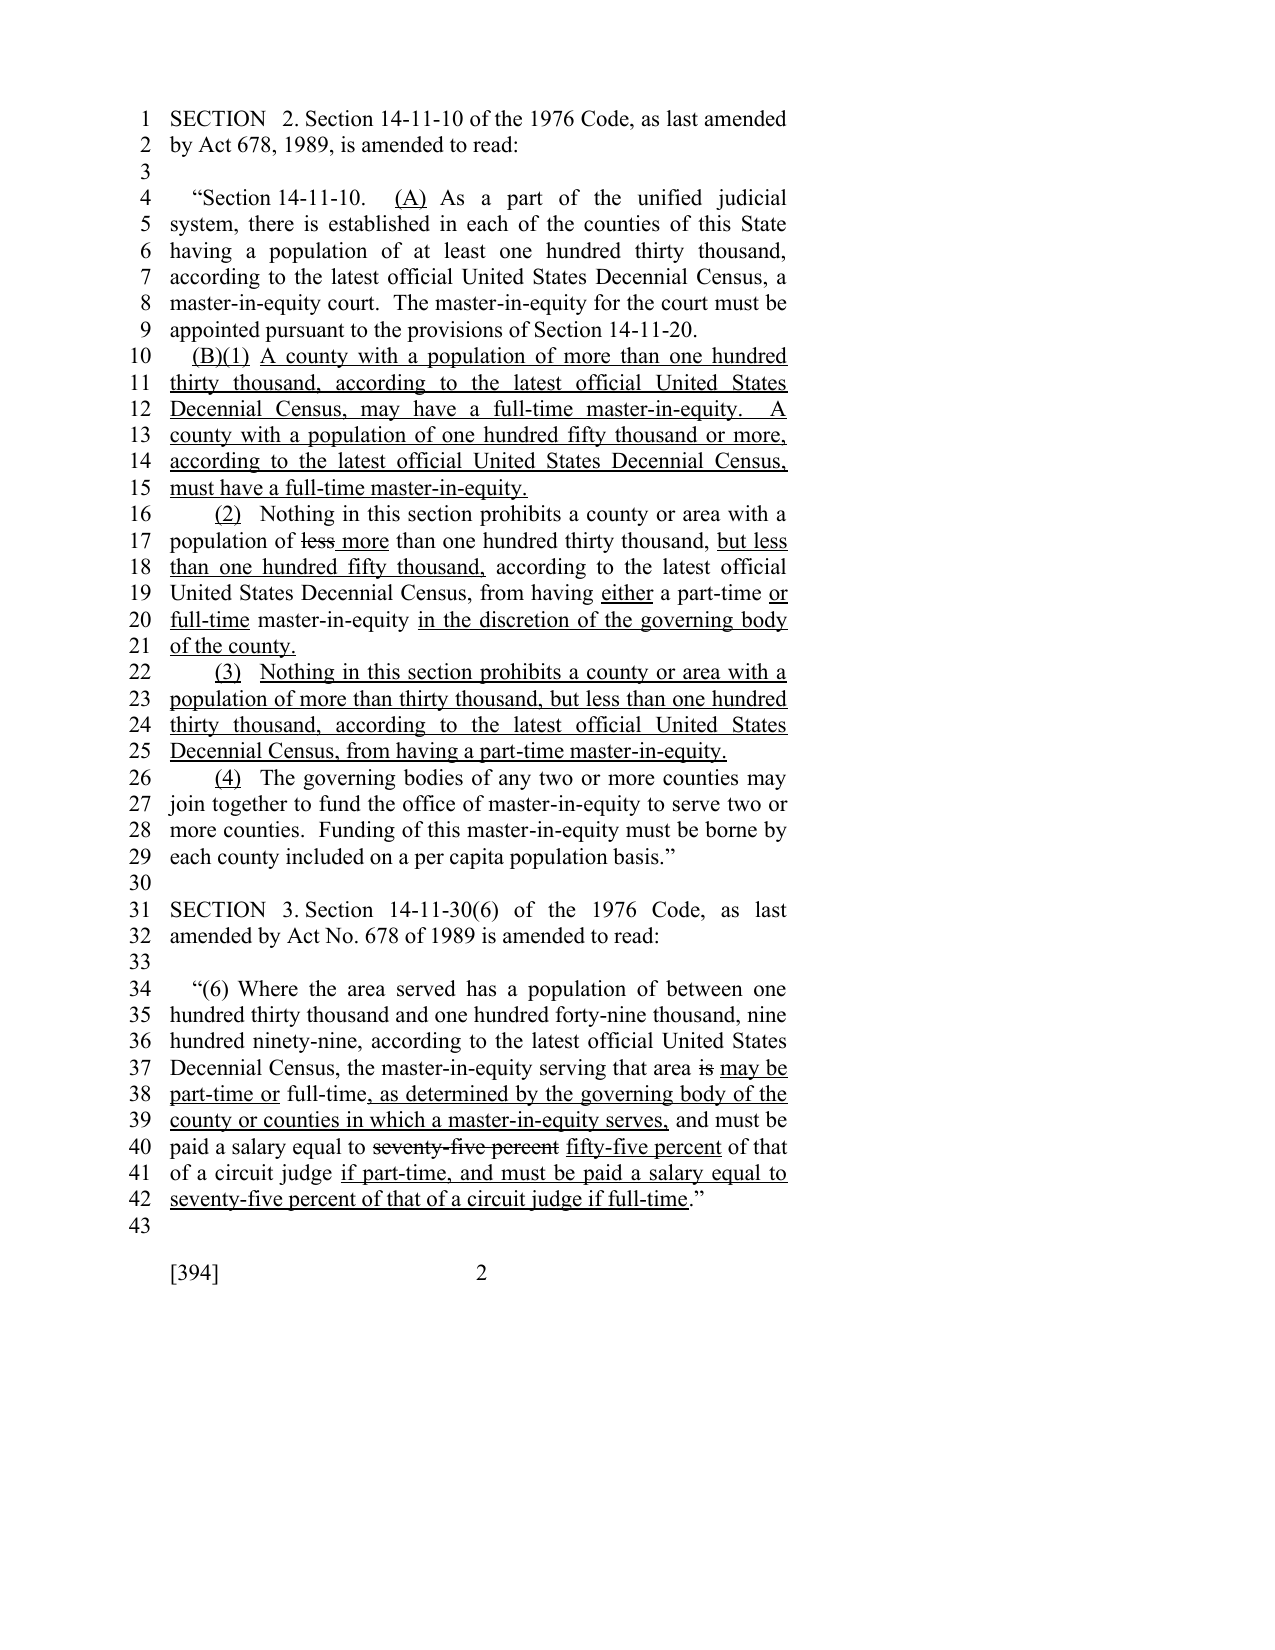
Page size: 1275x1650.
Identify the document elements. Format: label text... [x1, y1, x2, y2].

text (3) Nothing in this section prohibits a county or area with a population of more than thirty thousand, but less than one hundred thirty thousand, according to the latest official United States Decennial Census, from having a part-time master-in-equity. [169, 658, 787, 708]
text (3) Nothing in this section prohibits a county or area with a population of more than thirty thousand, but less than one hundred thirty thousand, according to the latest official United States Decennial Census, from having a part-time master-in-equity. [169, 709, 787, 734]
text SECTION 2. Section 14-11-10 of the 1976 Code, as last amended by Act 678, 1989, is amended to read: [169, 105, 787, 158]
text “(6) Where the area served has a population of between one hundred thirty thousand and one hundred forty-nine thousand, nine hundred ninety-nine, according to the latest official United States Decennial Census, the master-in-equity serving that area is may be part-time or full-time, as determined by the governing body of the county or counties in which a master-in-equity serves, and must be paid a salary equal to seventy-five percent fifty-five percent of that of a circuit judge if part-time, and must be paid a salary equal to seventy-five percent of that of a circuit judge if full-time.” [169, 975, 787, 1212]
text (B)(1) A county with a population of more than one hundred thirty thousand, according to the latest official United States Decennial Census, may have a full-time master-in-equity. A county with a population of one hundred fifty thousand or more, according to the latest official United States Decennial Census, must have a full-time master-in-equity. [169, 342, 787, 391]
text SECTION 3. Section 14-11-30(6) of the 1976 Code, as last amended by Act No. 678 of 1989 is amended to read: [169, 896, 787, 948]
text “Section 14-11-10. (A) As a part of the unified judicial system, there is established in each of the counties of this State having a population of at least one hundred thirty thousand, according to the latest official United States Decennial Census, a master-in-equity court. The master-in-equity for the court must be appointed pursuant to the provisions of Section 14-11-20. [169, 184, 787, 342]
text (4) The governing bodies of any two or more counties may join together to fund the office of master-in-equity to serve two or more counties. Funding of this master-in-equity must be borne by each county included on a per capita population basis.” [169, 764, 787, 869]
text (2) Nothing in this section prohibits a county or area with a population of less more than one hundred thirty thousand, but less than one hundred fifty thousand, according to the latest official United States Decennial Census, from having either a part-time or full-time master-in-equity in the discretion of the governing body of the county. [169, 500, 787, 658]
text (3) Nothing in this section prohibits a county or area with a population of more than thirty thousand, but less than one hundred thirty thousand, according to the latest official United States Decennial Census, from having a part-time master-in-equity. [169, 735, 787, 764]
